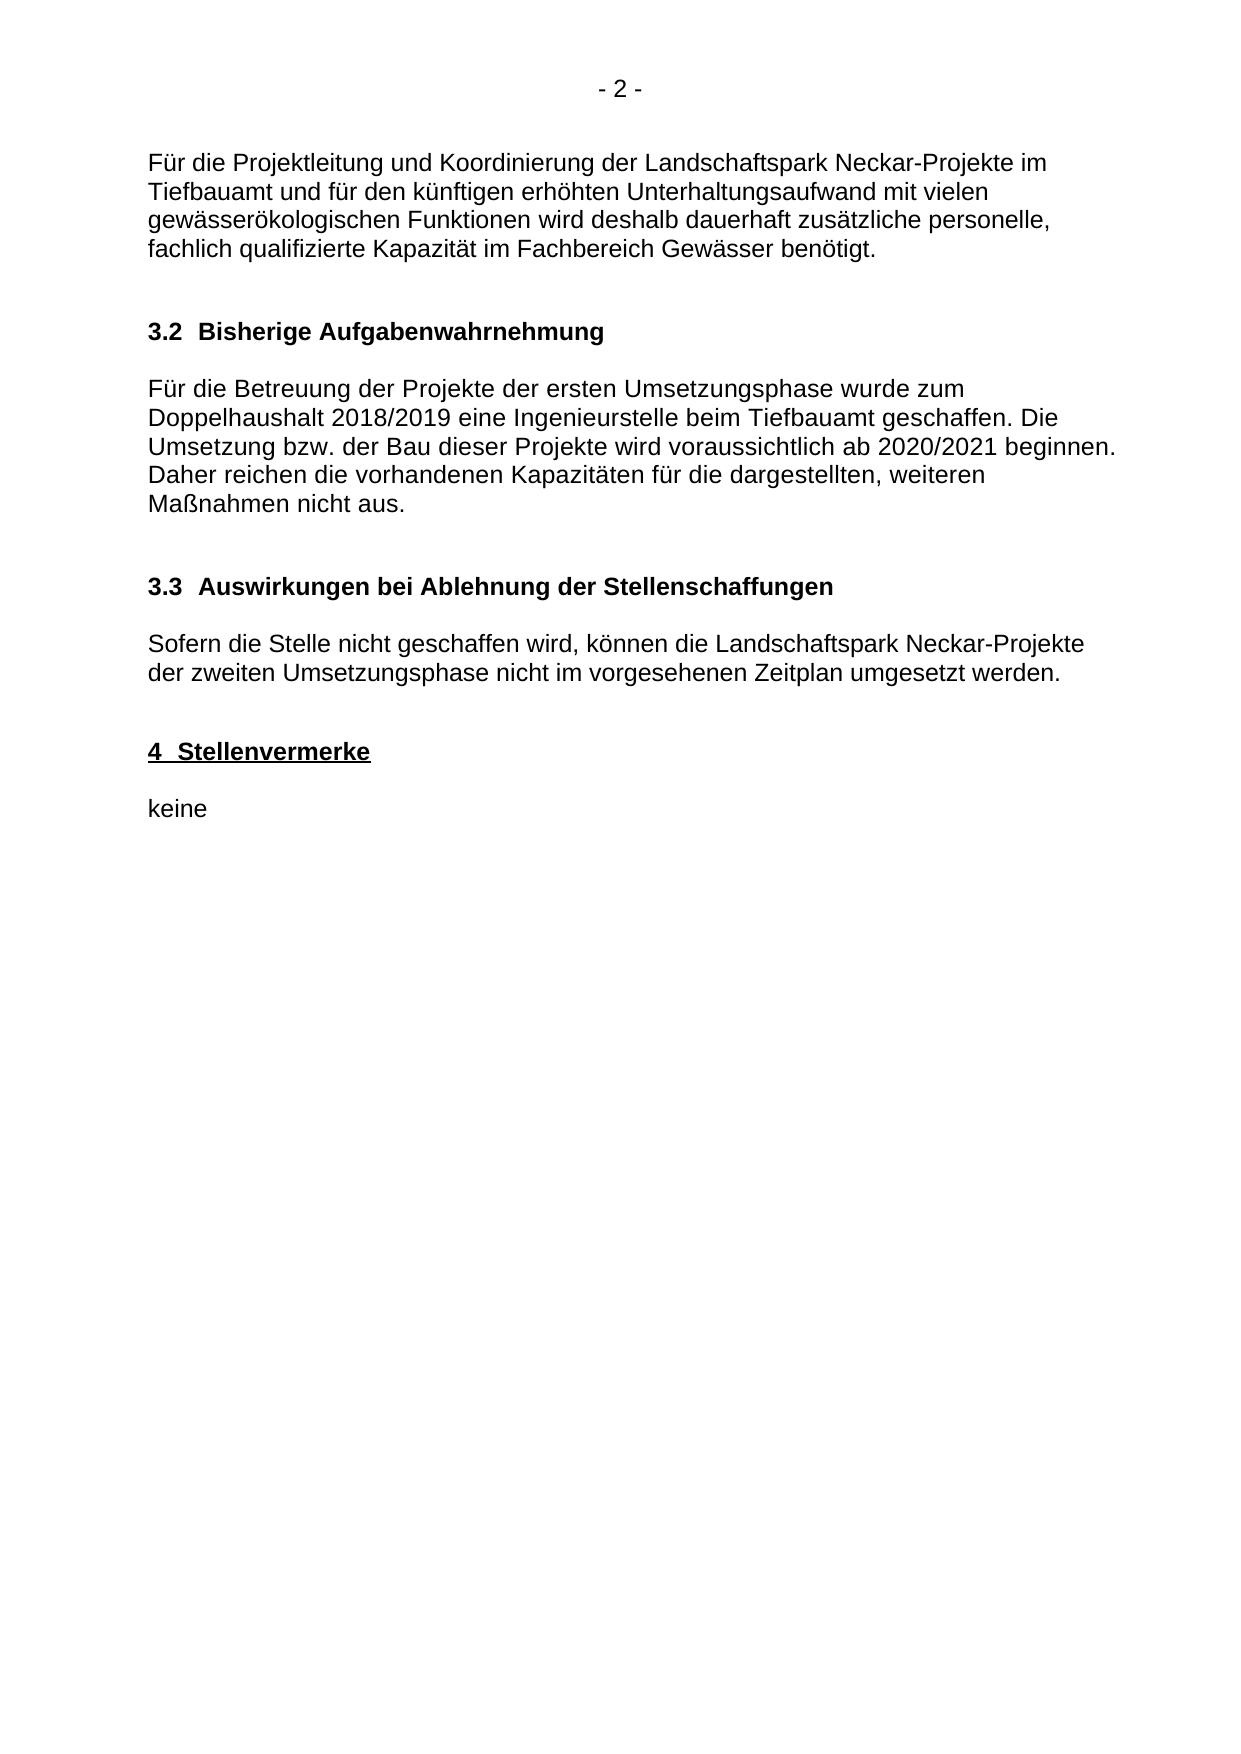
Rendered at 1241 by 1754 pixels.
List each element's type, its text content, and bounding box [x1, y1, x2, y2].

text Sofern die Stelle nicht geschaffen wird, können die Landschaftspark Neckar-Projekte der zweiten Umsetzungsphase nicht im vorgesehenen Zeitplan umgesetzt werden. [148, 629, 1122, 686]
text Für die Projektleitung und Koordinierung der Landschaftspark Neckar-Projekte im Tiefbauamt und für den künftigen erhöhten Unterhaltungsaufwand mit vielen gewässerökologischen Funktionen wird deshalb dauerhaft zusätzliche personelle, fachlich qualifizierte Kapazität im Fachbereich Gewässer benötigt. [148, 148, 1122, 263]
text keine [148, 794, 1122, 823]
subtitle 3.2 Bisherige Aufgabenwahrnehmung [148, 316, 1122, 345]
subtitle 3.3 Auswirkungen bei Ablehnung der Stellenschaffungen [148, 571, 1122, 600]
subtitle 4 Stellenvermerke [148, 736, 1122, 765]
text Für die Betreuung der Projekte der ersten Umsetzungsphase wurde zum Doppelhaushalt 2018/2019 eine Ingenieurstelle beim Tiefbauamt geschaffen. Die Umsetzung bzw. der Bau dieser Projekte wird voraussichtlich ab 2020/2021 beginnen. Daher reichen die vorhandenen Kapazitäten für die dargestellten, weiteren Maßnahmen nicht aus. [148, 374, 1122, 518]
